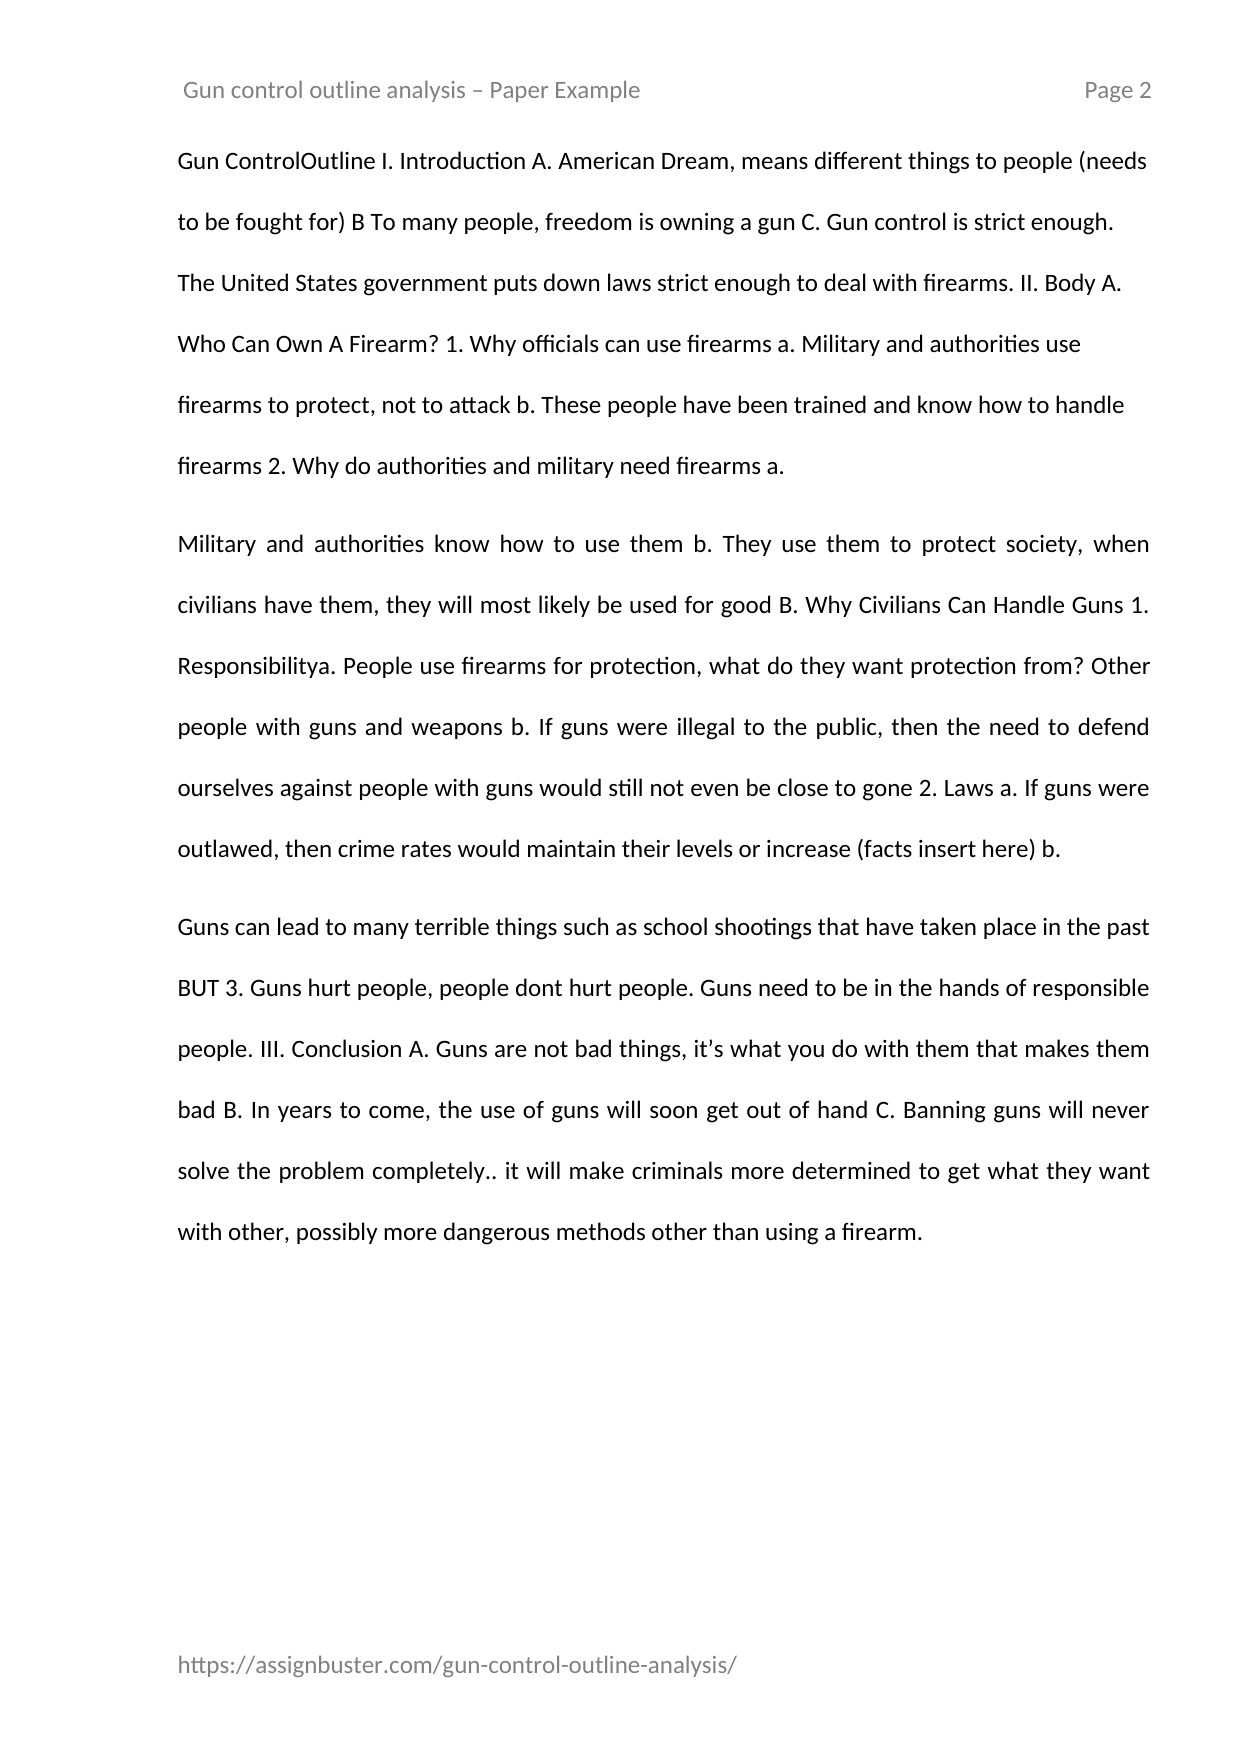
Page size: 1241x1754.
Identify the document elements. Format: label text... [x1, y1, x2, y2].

text Gun ControlOutline I. Introduction A. American Dream, means different things to people (needs to be fought for) B To many people, freedom is owning a gun C. Gun control is strict enough. The United States government puts down laws strict enough to deal with firearms. II. Body A. Who Can Own A Firearm? 1. Why officials can use firearms a. Military and authorities use firearms to protect, not to attack b. These people have been trained and know how to handle firearms 2. Why do authorities and military need firearms a. [177, 145, 1152, 481]
text Military and authorities know how to use them b. They use them to protect society, when civilians have them, they will most likely be used for good B. Why Civilians Can Handle Guns 1. Responsibilitya. People use firearms for protection, what do they want protection from? Other people with guns and weapons b. If guns were illegal to the public, then the need to defend ourselves against people with guns would still not even be close to gone 2. Laws a. If guns were outlawed, then crime rates would maintain their levels or increase (facts insert here) b. [177, 528, 1152, 864]
text Guns can lead to many terrible things such as school shootings that have taken place in the past BUT 3. Guns hurt people, people dont hurt people. Guns need to be in the hands of responsible people. III. Conclusion A. Guns are not bad things, it’s what you do with them that makes them bad B. In years to come, the use of guns will soon get out of hand C. Banning guns will never solve the problem completely.. it will make criminals more determined to get what they want with other, possibly more dangerous methods other than using a firearm. [177, 911, 1152, 1247]
